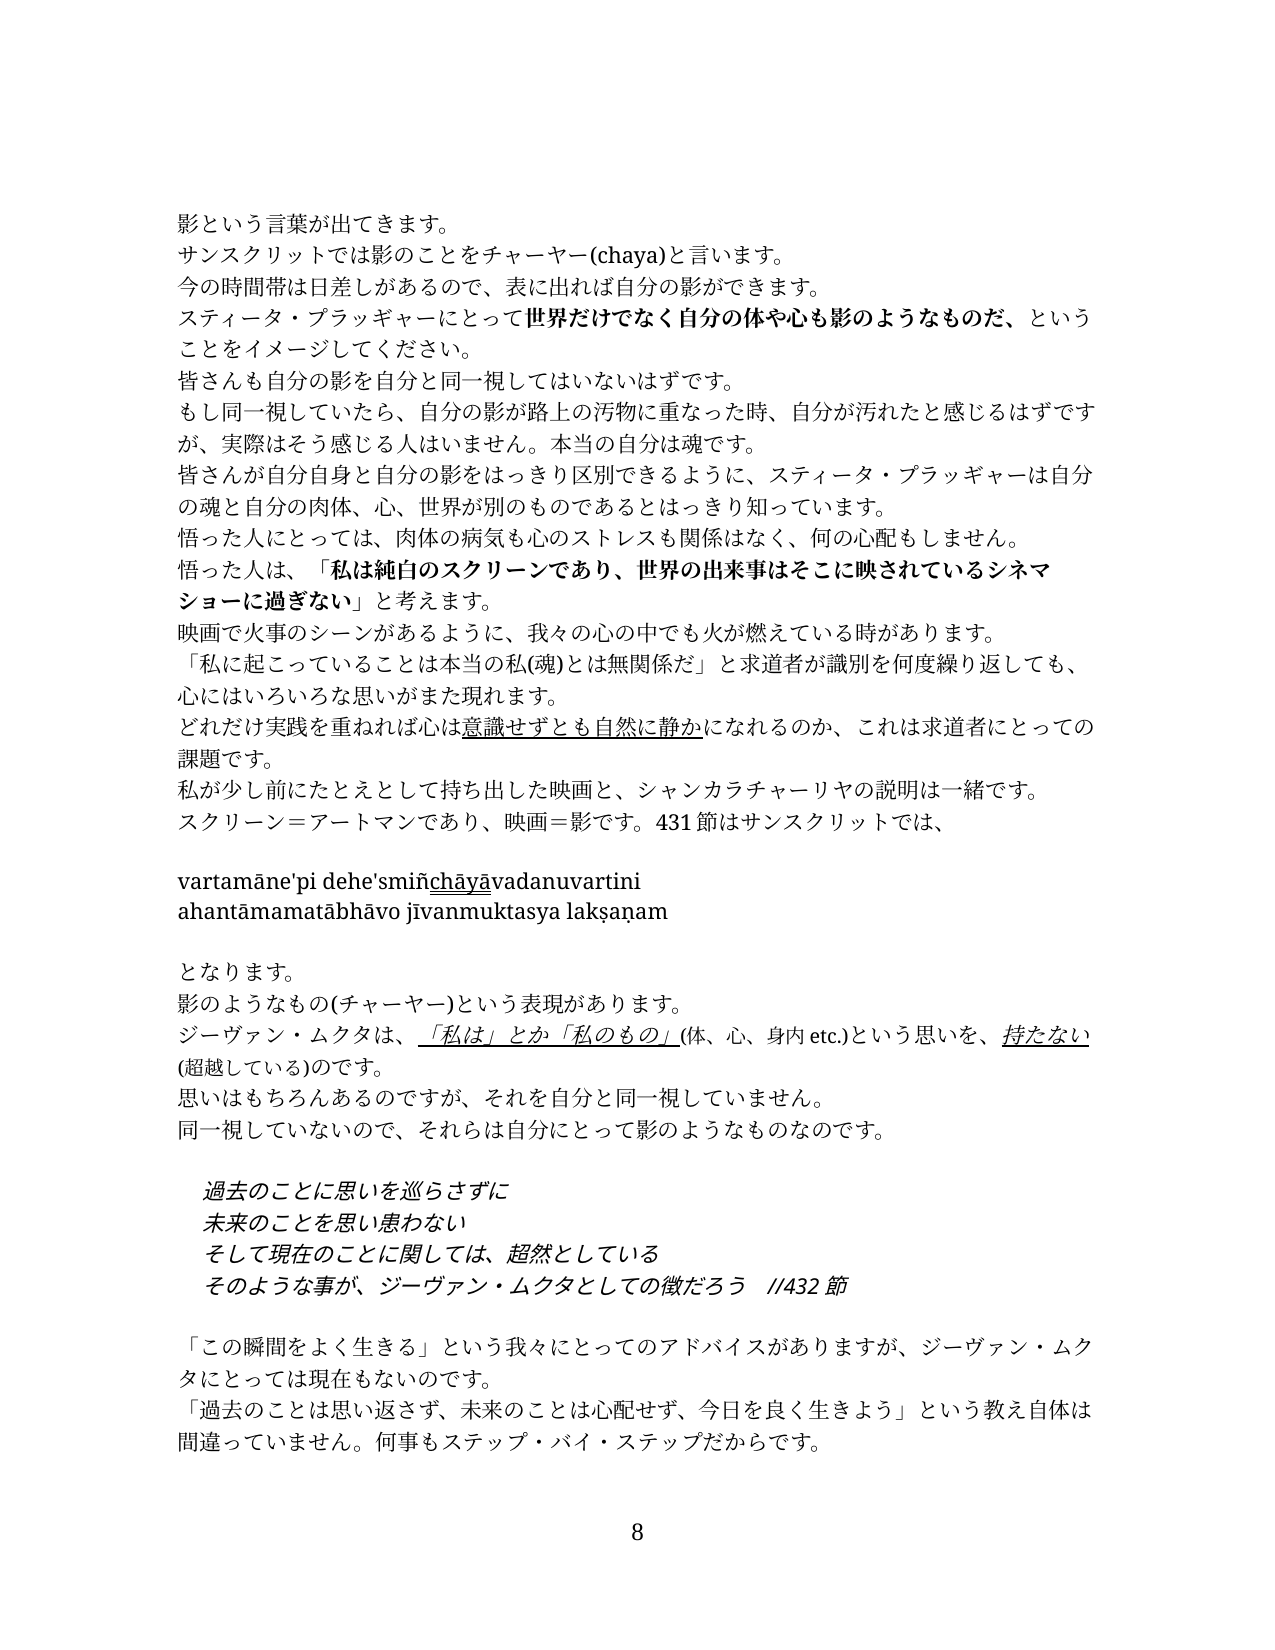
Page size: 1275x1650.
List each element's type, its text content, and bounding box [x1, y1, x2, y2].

text 影という言葉が出てきます。 [177, 207, 1098, 238]
text どれだけ実践を重ねれば心は意識せずとも自然に静かになれるのか、これは求道者にとっての課題です。 [177, 710, 1098, 773]
text 思いはもちろんあるのですが、それを自分と同一視していません。 [177, 1081, 1098, 1113]
text ahantāmamatābhāvo jīvanmuktasya lakṣaṇam [177, 896, 1098, 926]
text 皆さんも自分の影を自分と同一視してはいないはずです。 [177, 364, 1098, 396]
text 影のようなもの(チャーヤー)という表現があります。 [177, 987, 1098, 1018]
text 悟った人は、「私は純白のスクリーンであり、世界の出来事はそこに映されているシネマショーに過ぎない」と考えます。 [177, 553, 1098, 616]
text そして現在のことに関しては、超然としている [202, 1237, 1098, 1269]
text 悟った人にとっては、肉体の病気も心のストレスも関係はなく、何の心配もしません。 [177, 521, 1098, 553]
text 「私に起こっていることは本当の私(魂)とは無関係だ」と求道者が識別を何度繰り返しても、心にはいろいろな思いがまた現れます。 [177, 647, 1098, 710]
text ジーヴァン・ムクタは、「私は」とか「私のもの」(体、心、身内etc.)という思いを、持たない(超越している)のです。 [177, 1018, 1098, 1081]
text 私が少し前にたとえとして持ち出した映画と、シャンカラチャーリヤの説明は一緒です。 [177, 773, 1098, 805]
text 未来のことを思い患わない [202, 1206, 1098, 1237]
text サンスクリットでは影のことをチャーヤー(chaya)と言います。 [177, 238, 1098, 270]
text 映画で火事のシーンがあるように、我々の心の中でも火が燃えている時があります。 [177, 616, 1098, 647]
text となります。 [177, 955, 1098, 987]
text そのような事が、ジーヴァン・ムクタとしての徴だろう //432節 [202, 1269, 1098, 1301]
text 今の時間帯は日差しがあるので、表に出れば自分の影ができます。 [177, 270, 1098, 301]
text 過去のことに思いを巡らさずに [202, 1174, 1098, 1206]
text もし同一視していたら、自分の影が路上の汚物に重なった時、自分が汚れたと感じるはずですが、実際はそう感じる人はいません。本当の自分は魂です。 [177, 396, 1098, 458]
text スティータ・プラッギャーにとって世界だけでなく自分の体や心も影のようなものだ、ということをイメージしてください。 [177, 301, 1098, 364]
text 「過去のことは思い返さず、未来のことは心配せず、今日を良く生きよう」という教え自体は間違っていません。何事もステップ・バイ・ステップだからです。 [177, 1393, 1098, 1456]
text スクリーン＝アートマンであり、映画＝影です。431節はサンスクリットでは、 [177, 805, 1098, 836]
text 皆さんが自分自身と自分の影をはっきり区別できるように、スティータ・プラッギャーは自分の魂と自分の肉体、心、世界が別のものであるとはっきり知っています。 [177, 458, 1098, 521]
text 同一視していないので、それらは自分にとって影のようなものなのです。 [177, 1113, 1098, 1144]
text vartamāne'pi dehe'smiñchāyāvadanuvartini [177, 866, 1098, 896]
text 「この瞬間をよく生きる」という我々にとってのアドバイスがありますが、ジーヴァン・ムクタにとっては現在もないのです。 [177, 1331, 1098, 1393]
